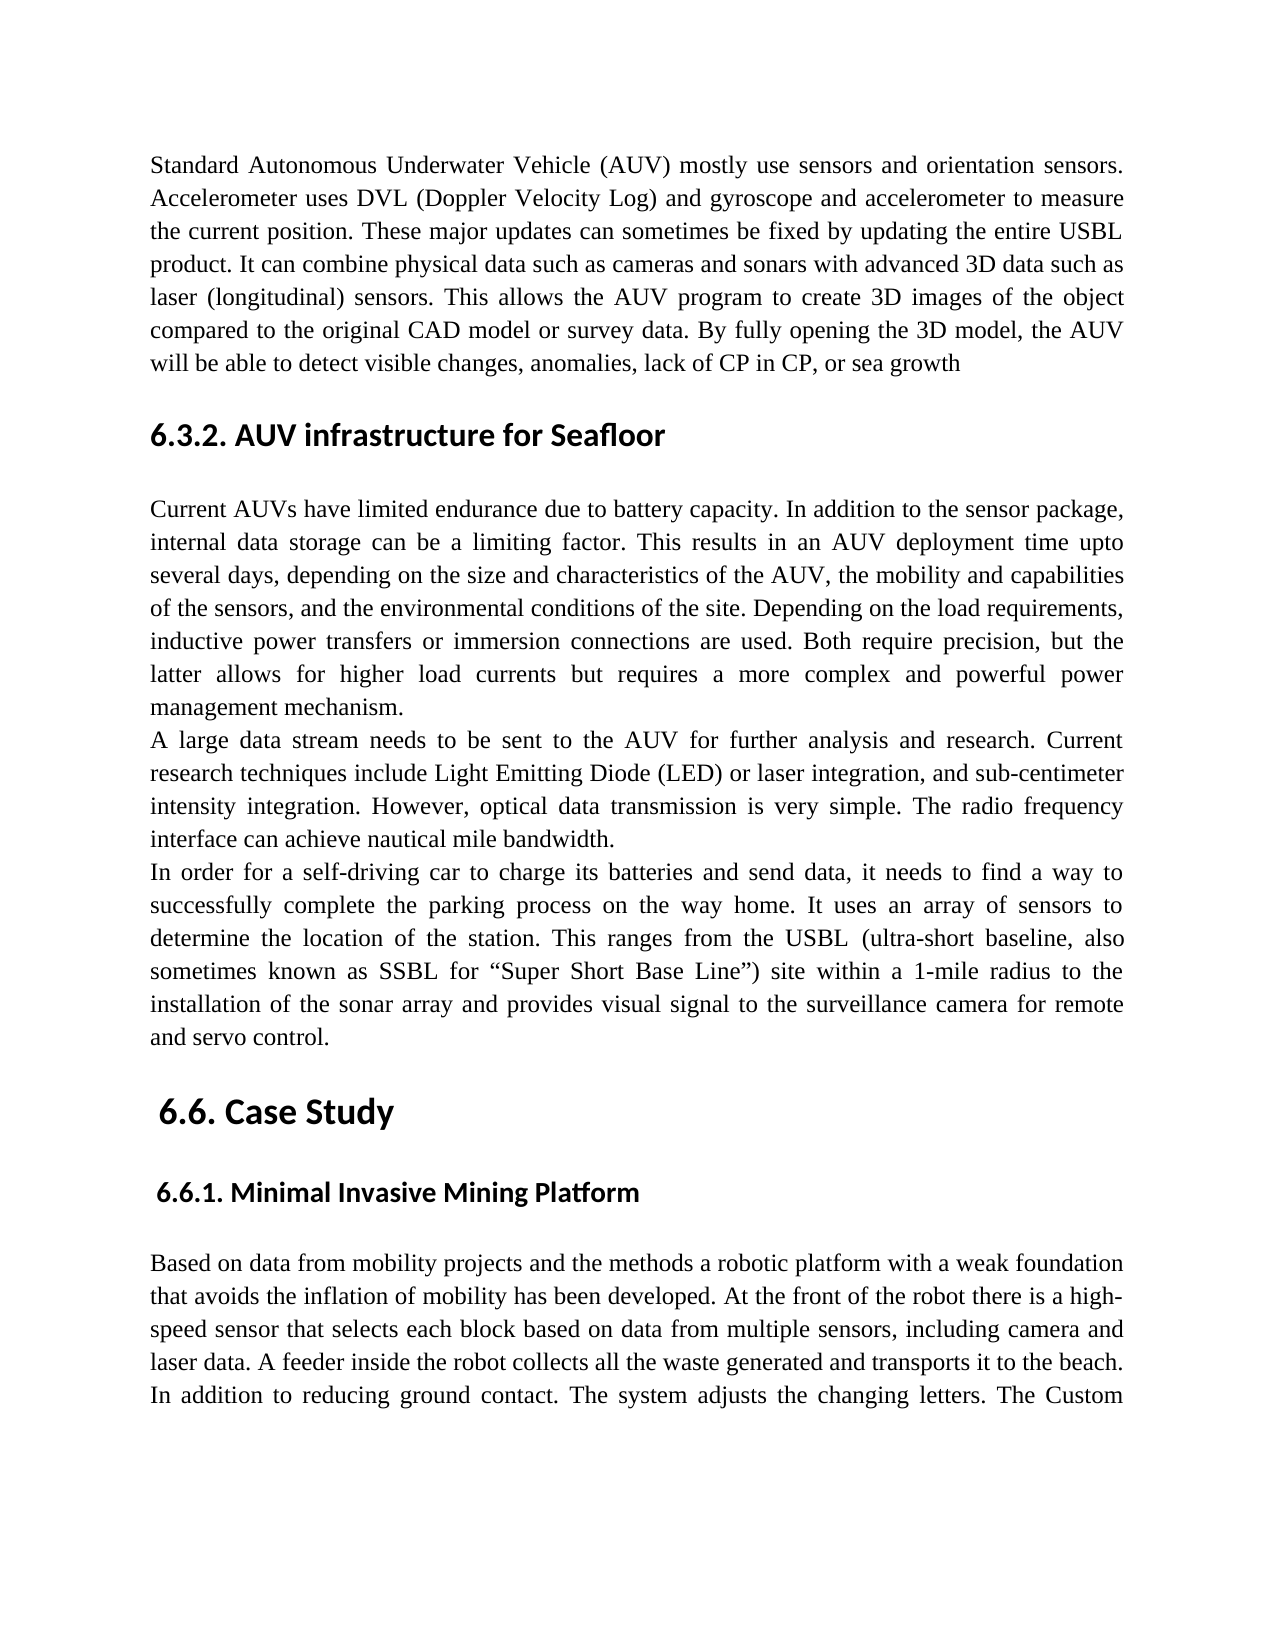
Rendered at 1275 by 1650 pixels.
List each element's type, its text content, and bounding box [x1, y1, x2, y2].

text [150, 1248, 1125, 1409]
text Standard Autonomous Underwater Vehicle (AUV) mostly use sensors and orientation sensors. Accelerometer uses DVL (Doppler Velocity Log) and gyroscope and accelerometer to measure the current position. These major updates can sometimes be fixed by updating the entire USBL product. It can combine physical data such as cameras and sonars with advanced 3D data such as laser (longitudinal) sensors. This allows the AUV program to create 3D images of the object compared to the original CAD model or survey data. By fully opening the 3D model, the AUV will be able to detect visible changes, anomalies, lack of CP in CP, or sea growth [150, 150, 1125, 377]
text 6.3.2. AUV infrastructure for Seafloor [150, 414, 1125, 455]
text 6.6. Case Study [150, 1088, 1125, 1134]
text Current AUVs have limited endurance due to battery capacity. In addition to the sensor package, internal data storage can be a limiting factor. This results in an AUV deployment time upto several days, depending on the size and characteristics of the AUV, the mobility and capabilities of the sensors, and the environmental conditions of the site. Depending on the load requirements, inductive power transfers or immersion connections are used. Both require precision, but the latter allows for higher load currents but requires a more complex and powerful power management mechanism. [150, 494, 1125, 721]
text A large data stream needs to be sent to the AUV for further analysis and research. Current research techniques include Light Emitting Diode (LED) or laser integration, and sub-centimeter intensity integration. However, optical data transmission is very simple. The radio frequency interface can achieve nautical mile bandwidth. [150, 725, 1125, 853]
text In order for a self-driving car to charge its batteries and send data, it needs to find a way to successfully complete the parking process on the way home. It uses an array of sensors to determine the location of the station. This ranges from the USBL (ultra-short baseline, also sometimes known as SSBL for “Super Short Base Line”) site within a 1-mile radius to the installation of the sonar array and provides visual signal to the surveillance camera for remote and servo control. [150, 857, 1125, 1051]
text 6.6.1. Minimal Invasive Mining Platform [150, 1174, 1125, 1210]
